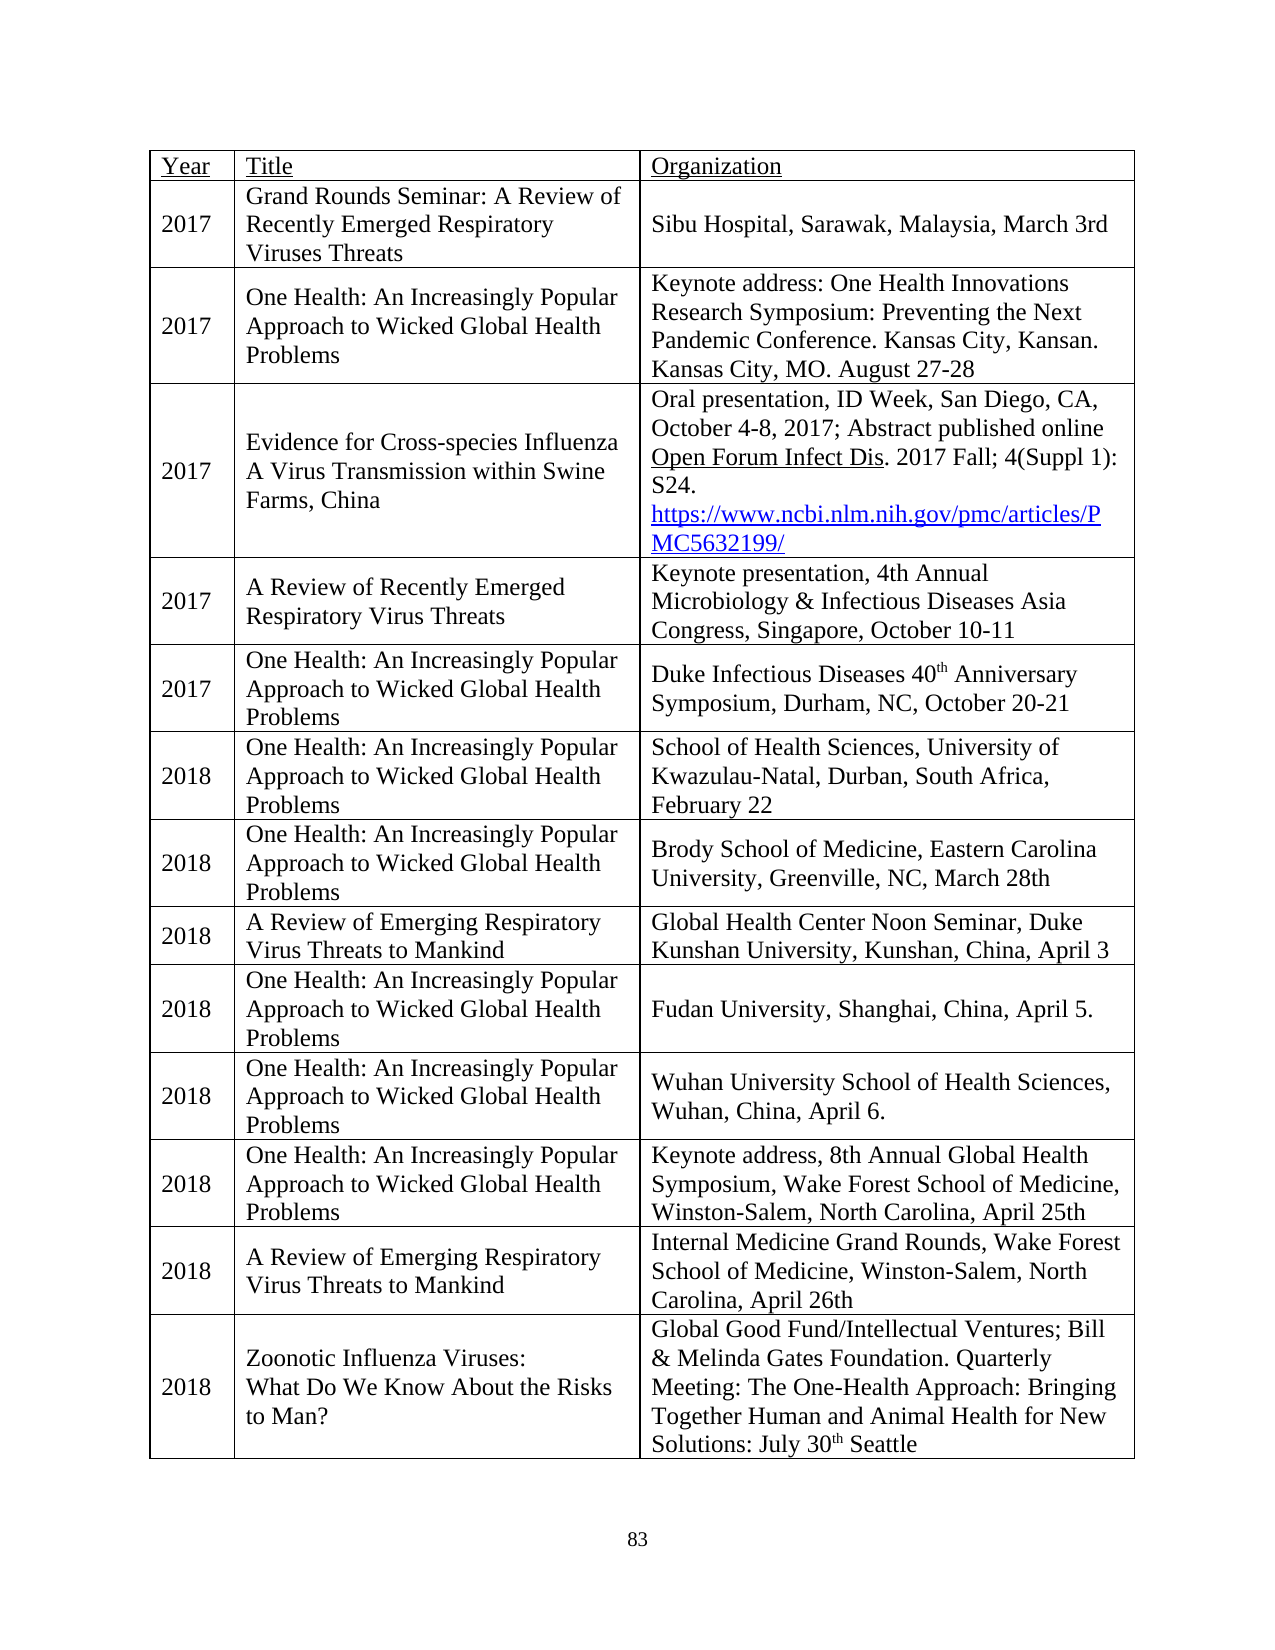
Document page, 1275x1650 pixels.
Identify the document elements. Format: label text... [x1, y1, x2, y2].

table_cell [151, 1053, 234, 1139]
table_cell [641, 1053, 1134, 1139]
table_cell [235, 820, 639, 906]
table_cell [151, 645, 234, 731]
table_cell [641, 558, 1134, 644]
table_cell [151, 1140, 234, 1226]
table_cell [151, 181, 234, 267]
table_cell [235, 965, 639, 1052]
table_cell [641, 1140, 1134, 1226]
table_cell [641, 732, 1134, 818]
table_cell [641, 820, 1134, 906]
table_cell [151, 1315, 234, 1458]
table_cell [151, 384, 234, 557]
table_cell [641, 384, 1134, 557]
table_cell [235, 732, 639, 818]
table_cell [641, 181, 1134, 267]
table_header Year [151, 151, 234, 180]
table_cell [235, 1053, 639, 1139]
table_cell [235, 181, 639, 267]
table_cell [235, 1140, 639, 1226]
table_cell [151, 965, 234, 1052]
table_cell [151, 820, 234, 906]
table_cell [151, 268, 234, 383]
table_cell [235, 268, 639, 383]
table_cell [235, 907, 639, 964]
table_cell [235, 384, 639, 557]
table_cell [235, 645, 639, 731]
table_header Organization [641, 151, 1134, 180]
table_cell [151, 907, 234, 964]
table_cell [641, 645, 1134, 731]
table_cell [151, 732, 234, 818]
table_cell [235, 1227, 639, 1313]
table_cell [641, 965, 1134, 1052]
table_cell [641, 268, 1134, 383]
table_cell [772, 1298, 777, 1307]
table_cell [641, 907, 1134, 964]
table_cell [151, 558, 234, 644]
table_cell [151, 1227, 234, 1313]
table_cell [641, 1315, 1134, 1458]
table_header Title [235, 151, 639, 180]
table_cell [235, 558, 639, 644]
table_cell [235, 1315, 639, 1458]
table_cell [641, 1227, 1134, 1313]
